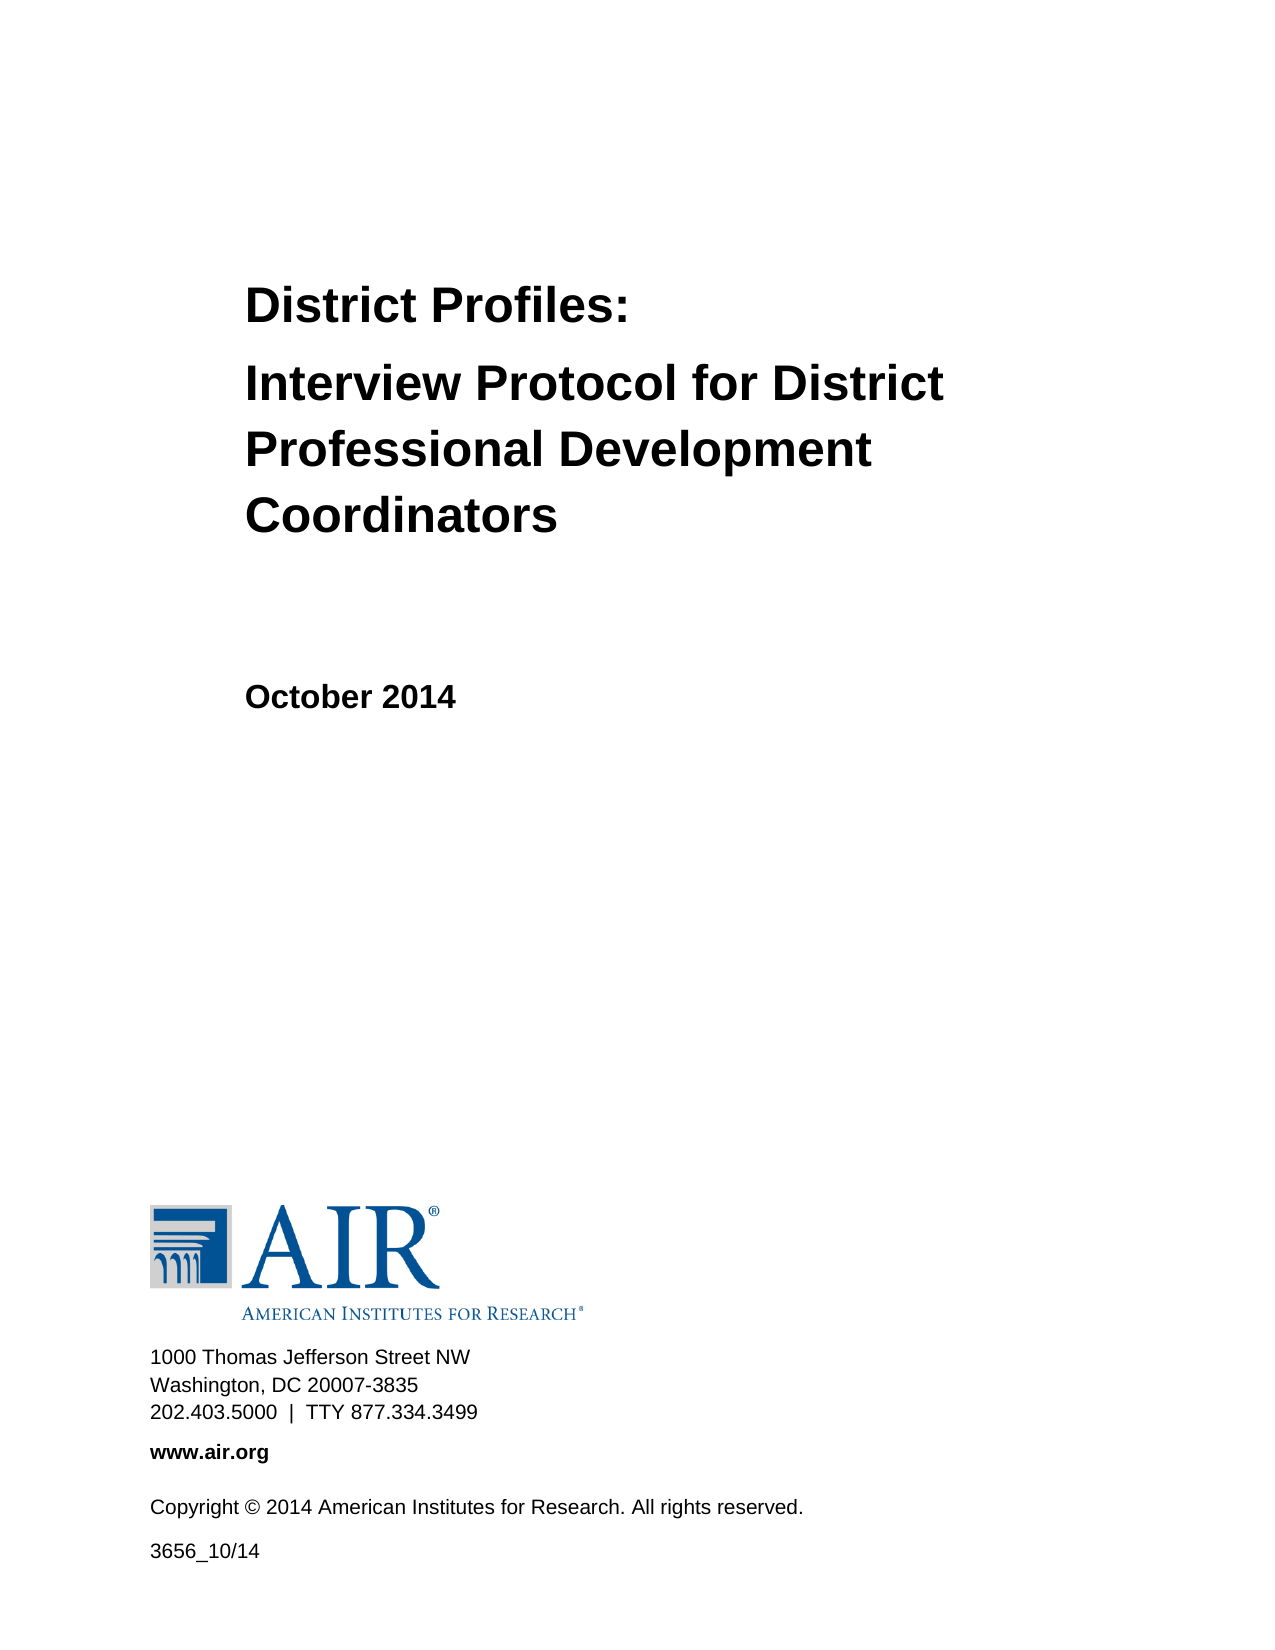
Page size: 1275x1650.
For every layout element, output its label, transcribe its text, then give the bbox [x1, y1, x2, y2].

text October 2014 [244, 677, 1125, 715]
text Interview Protocol for District Professional Development Coordinators [244, 353, 1125, 543]
picture [150, 1205, 584, 1320]
text District Profiles: [244, 275, 1125, 332]
